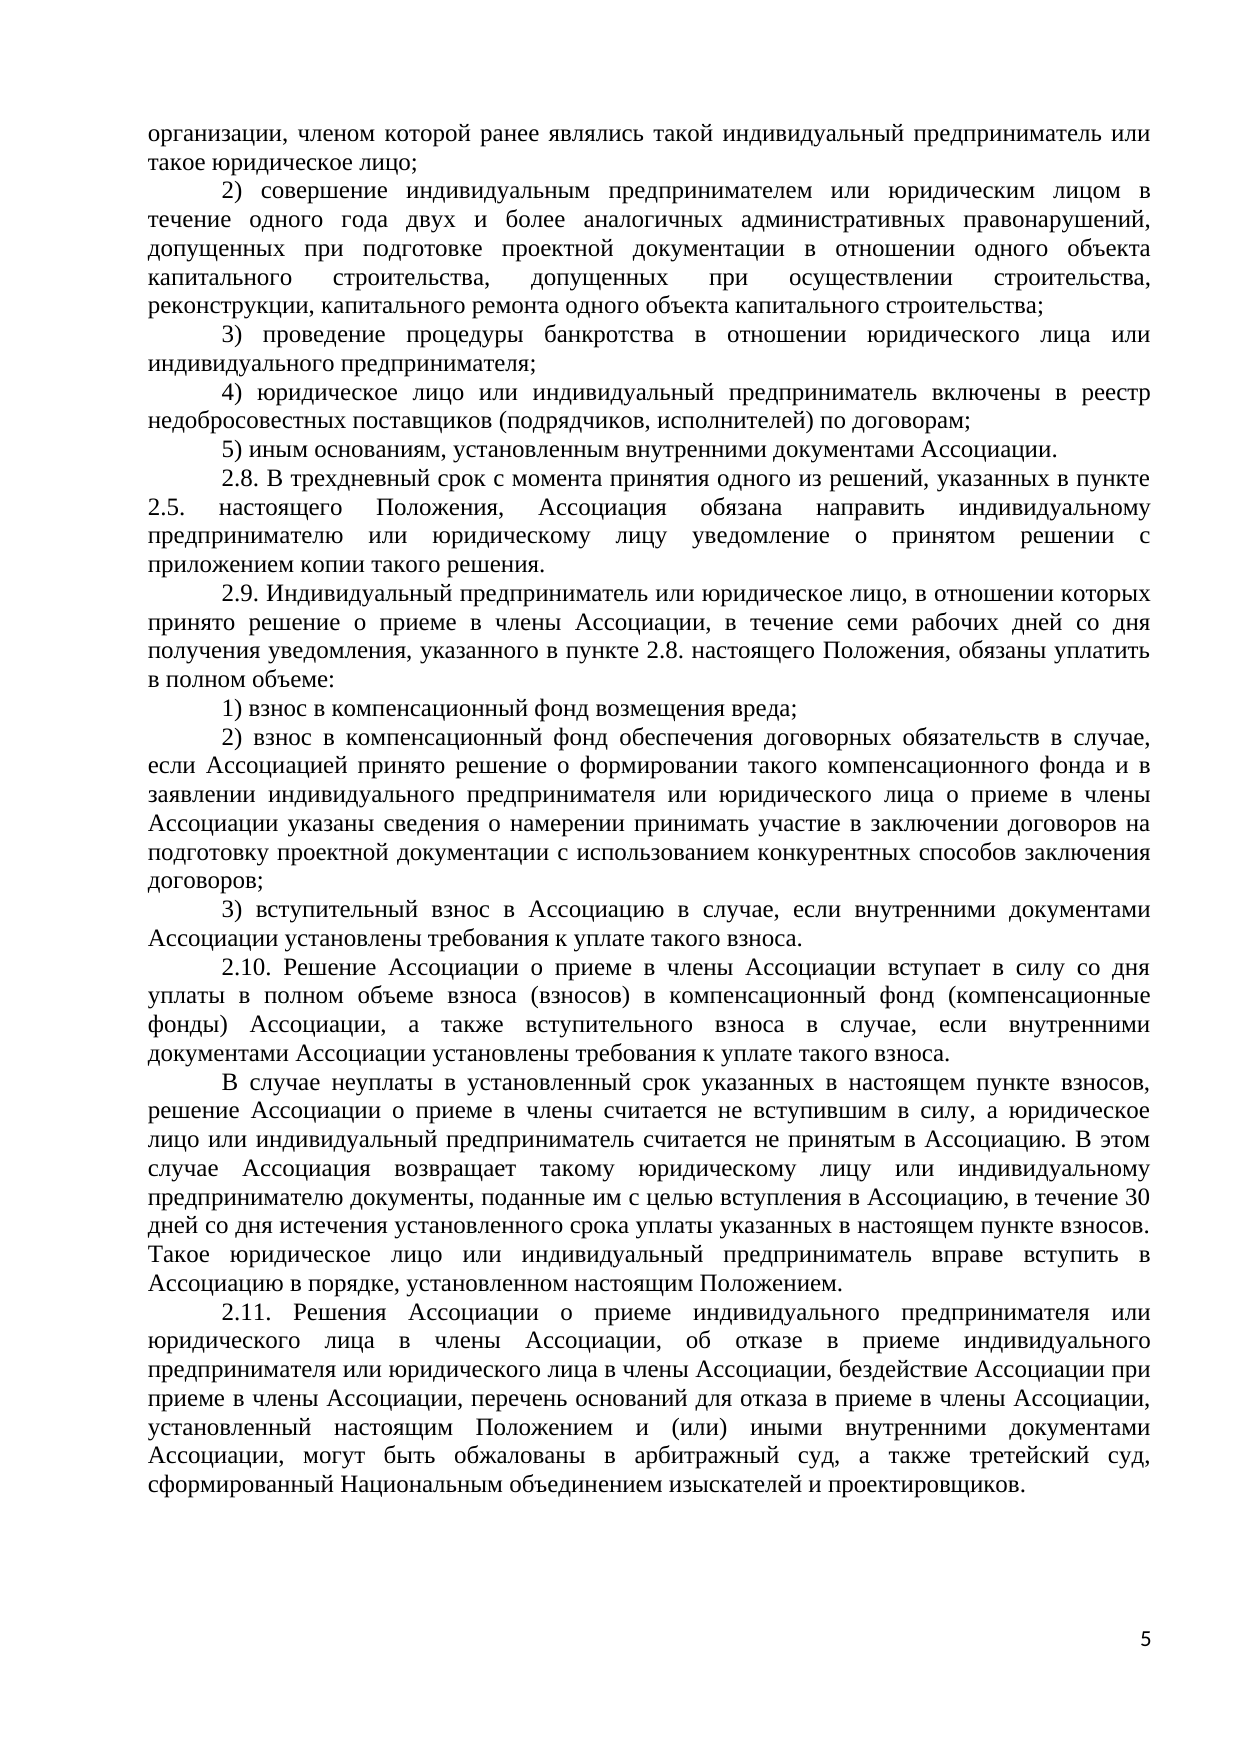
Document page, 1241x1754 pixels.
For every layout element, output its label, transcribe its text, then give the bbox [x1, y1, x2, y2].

text 4) юридическое лицо или индивидуальный предприниматель включены в реестр недобросовестных поставщиков (подрядчиков, исполнителей) по договорам; [148, 377, 1152, 434]
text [148, 118, 1152, 176]
text 3) вступительный взнос в Ассоциацию в случае, если внутренними документами Ассоциации установлены требования к уплате такого взноса. [148, 894, 1152, 952]
text В случае неуплаты в установленный срок указанных в настоящем пункте взносов, решение Ассоциации о приеме в члены считается не вступившим в силу, а юридическое лицо или индивидуальный предприниматель считается не принятым в Ассоциацию. В этом случае Ассоциация возвращает такому юридическому лицу или индивидуальному предпринимателю документы, поданные им с целью вступления в Ассоциацию, в течение 30 дней со дня истечения установленного срока уплаты указанных в настоящем пункте взносов. Такое юридическое лицо или индивидуальный предприниматель вправе вступить в Ассоциацию в порядке, установленном настоящим Положением. [148, 1067, 1152, 1297]
text 5) иным основаниям, установленным внутренними документами Ассоциации. [148, 434, 1152, 463]
text 1) взнос в компенсационный фонд возмещения вреда; [148, 693, 1152, 722]
text 3) проведение процедуры банкротства в отношении юридического лица или индивидуального предпринимателя; [148, 319, 1152, 377]
text 2) взнос в компенсационный фонд обеспечения договорных обязательств в случае, если Ассоциацией принято решение о формировании такого компенсационного фонда и в заявлении индивидуального предпринимателя или юридического лица о приеме в члены Ассоциации указаны сведения о намерении принимать участие в заключении договоров на подготовку проектной документации с использованием конкурентных способов заключения договоров; [148, 722, 1152, 894]
text 2.9. Индивидуальный предприниматель или юридическое лицо, в отношении которых принято решение о приеме в члены Ассоциации, в течение семи рабочих дней со дня получения уведомления, указанного в пункте 2.8. настоящего Положения, обязаны уплатить в полном объеме: [148, 578, 1152, 693]
text 2) совершение индивидуальным предпринимателем или юридическим лицом в течение одного года двух и более аналогичных административных правонарушений, допущенных при подготовке проектной документации в отношении одного объекта капитального строительства, допущенных при осуществлении строительства, реконструкции, капитального ремонта одного объекта капитального строительства; [148, 176, 1152, 319]
text 2.10. Решение Ассоциации о приеме в члены Ассоциации вступает в силу со дня уплаты в полном объеме взноса (взносов) в компенсационный фонд (компенсационные фонды) Ассоциации, а также вступительного взноса в случае, если внутренними документами Ассоциации установлены требования к уплате такого взноса. [148, 952, 1152, 1067]
text 2.8. В трехдневный срок с момента принятия одного из решений, указанных в пункте 2.5. настоящего Положения, Ассоциация обязана направить индивидуальному предпринимателю или юридическому лицу уведомление о принятом решении с приложением копии такого решения. [148, 463, 1152, 578]
text 2.11. Решения Ассоциации о приеме индивидуального предпринимателя или юридического лица в члены Ассоциации, об отказе в приеме индивидуального предпринимателя или юридического лица в члены Ассоциации, бездействие Ассоциации при приеме в члены Ассоциации, перечень оснований для отказа в приеме в члены Ассоциации, установленный настоящим Положением и (или) иными внутренними документами Ассоциации, могут быть обжалованы в арбитражный суд, а также третейский суд, сформированный Национальным объединением изыскателей и проектировщиков. [148, 1297, 1152, 1498]
